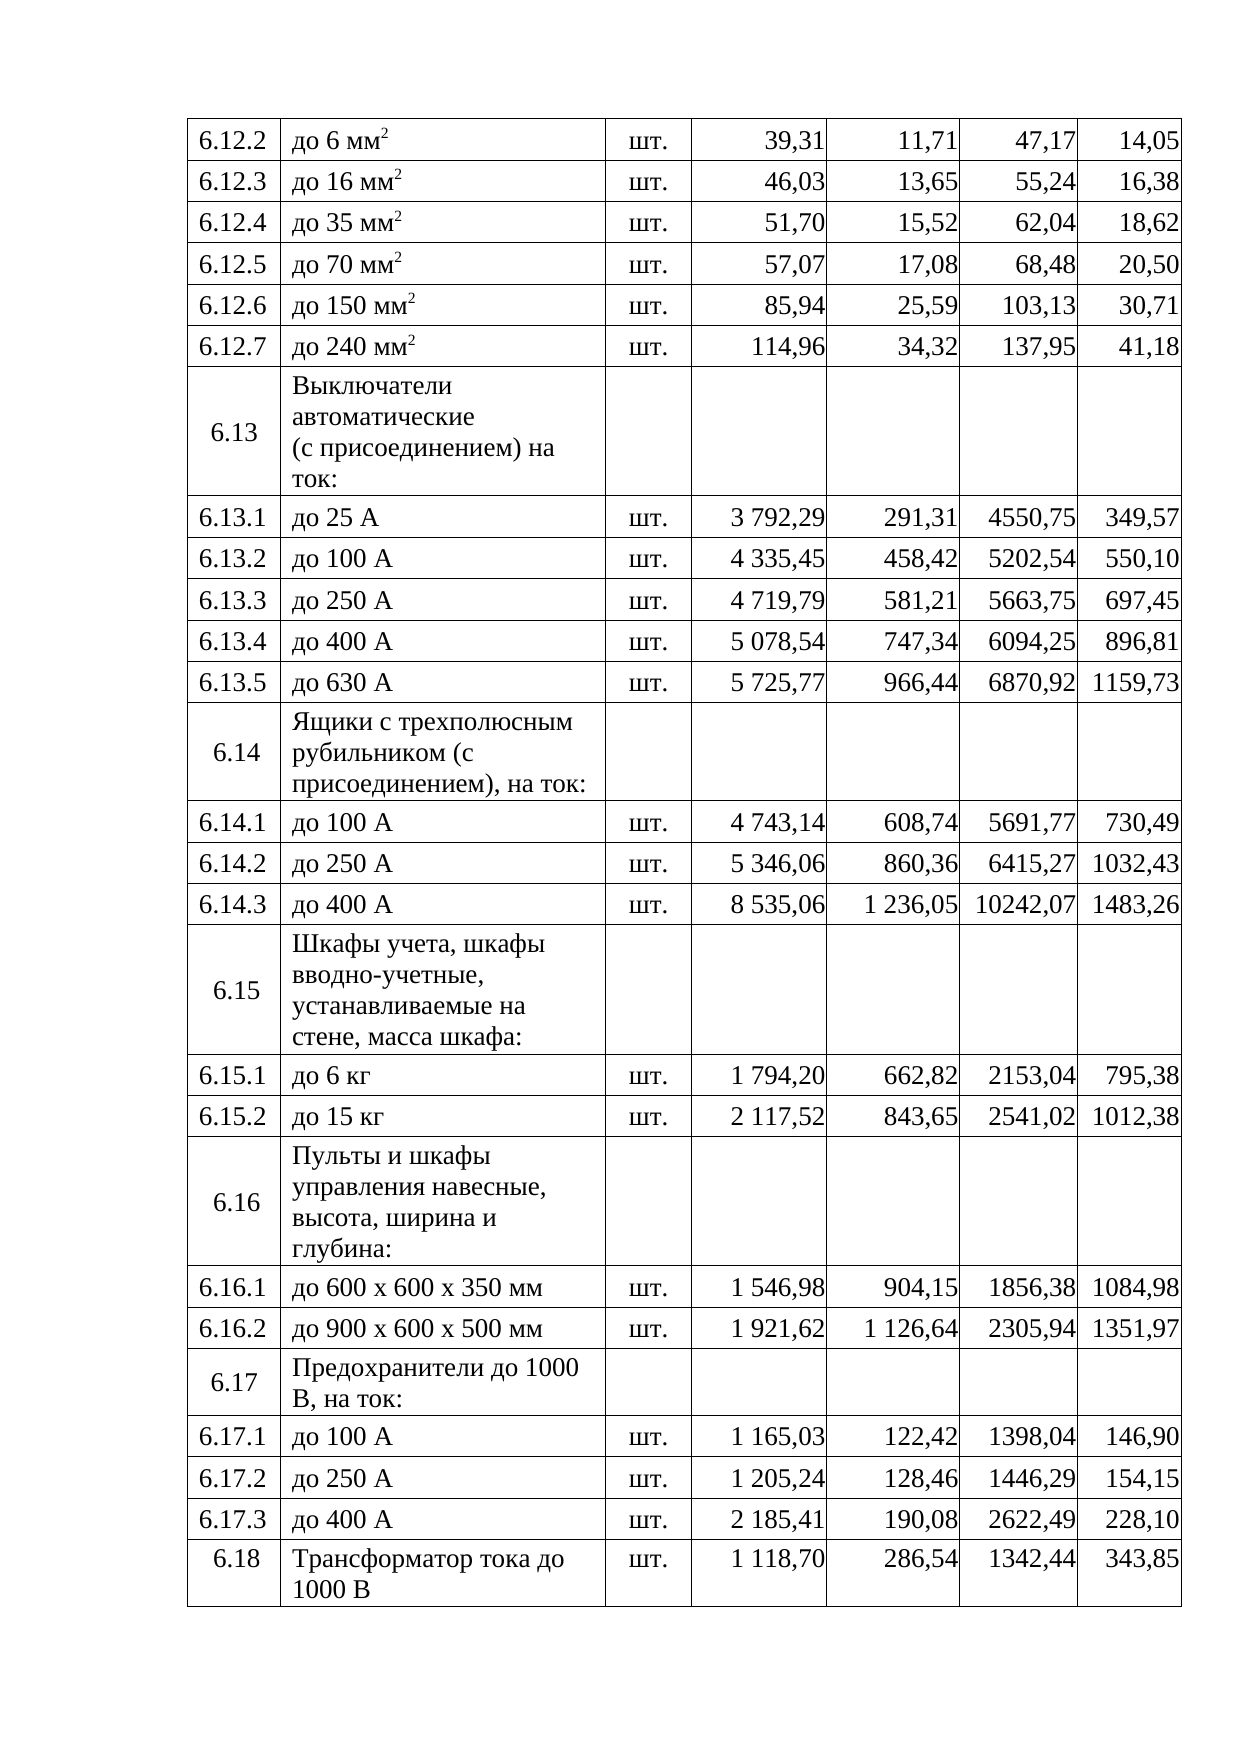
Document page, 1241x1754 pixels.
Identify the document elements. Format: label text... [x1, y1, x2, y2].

table_cell шт. [606, 496, 691, 537]
table_cell [1078, 367, 1181, 495]
table_cell 2541,02 [960, 1096, 1077, 1136]
table_cell 6.18 [188, 1540, 280, 1606]
table_cell шт. [606, 285, 691, 325]
table_cell [827, 703, 959, 800]
table_cell 697,45 [1078, 579, 1181, 619]
table_cell шт. [606, 1096, 691, 1136]
table_cell шт. [606, 801, 691, 842]
table_cell [1078, 1349, 1181, 1415]
table_cell 6.15.1 [188, 1055, 280, 1095]
table_cell [960, 925, 1077, 1053]
table_cell 137,95 [960, 326, 1077, 366]
table_cell шт. [606, 1266, 691, 1307]
table_cell 30,71 [1078, 285, 1181, 325]
table_cell 6.16.2 [188, 1308, 280, 1348]
table_cell [692, 925, 826, 1053]
table_cell 85,94 [692, 285, 826, 325]
table_cell 6.12.6 [188, 285, 280, 325]
table_cell 1 205,24 [692, 1457, 826, 1498]
table_cell 1 921,62 [692, 1308, 826, 1348]
table_cell 1 118,70 [692, 1540, 826, 1606]
table_cell 1159,73 [1078, 662, 1181, 702]
table_cell 6.14 [188, 703, 280, 800]
table_cell 860,36 [827, 843, 959, 883]
table_cell 1342,44 [960, 1540, 1077, 1606]
table_cell 5 346,06 [692, 843, 826, 883]
table_cell 122,42 [827, 1416, 959, 1456]
table_cell до 150 мм2 [281, 285, 605, 325]
table_cell 1351,97 [1078, 1308, 1181, 1348]
table_cell 41,18 [1078, 326, 1181, 366]
table_cell 47,17 [960, 119, 1077, 159]
table_cell 68,48 [960, 243, 1077, 283]
table_cell 6.17.1 [188, 1416, 280, 1456]
table_cell 6.13.4 [188, 621, 280, 661]
table_cell до 400 А [281, 1499, 605, 1539]
table_cell 1 236,05 [827, 884, 959, 924]
table_cell 747,34 [827, 621, 959, 661]
table_cell 2622,49 [960, 1499, 1077, 1539]
table_cell 6.17 [188, 1349, 280, 1415]
table_cell 6.17.2 [188, 1457, 280, 1498]
table_cell до 35 мм2 [281, 202, 605, 242]
table_cell 62,04 [960, 202, 1077, 242]
table_cell 6.14.2 [188, 843, 280, 883]
table_cell [692, 367, 826, 495]
table_cell 6.12.7 [188, 326, 280, 366]
table_cell [606, 1137, 691, 1265]
table_cell Шкафы учета, шкафы вводно-учетные, устанавливаемые на стене, масса шкафа: [281, 925, 605, 1053]
table_cell Пульты и шкафы управления навесные, высота, ширина и глубина: [281, 1137, 605, 1265]
table_cell [1078, 925, 1181, 1053]
table_cell [960, 703, 1077, 800]
table_cell 608,74 [827, 801, 959, 842]
table_cell до 6 мм2 [281, 119, 605, 159]
table_cell 1012,38 [1078, 1096, 1181, 1136]
table_cell 5 078,54 [692, 621, 826, 661]
table_cell 13,65 [827, 161, 959, 201]
table_cell 6.12.5 [188, 243, 280, 283]
table_cell 6.15 [188, 925, 280, 1053]
table_cell 15,52 [827, 202, 959, 242]
table_cell 6094,25 [960, 621, 1077, 661]
table_cell 6.14.1 [188, 801, 280, 842]
table_cell Ящики с трехполюсным рубильником (с присоединением), на ток: [281, 703, 605, 800]
table_cell 343,85 [1078, 1540, 1181, 1606]
table_cell 114,96 [692, 326, 826, 366]
table_cell 154,15 [1078, 1457, 1181, 1498]
table_cell 4 719,79 [692, 579, 826, 619]
table_cell 14,05 [1078, 119, 1181, 159]
table_cell 6.13.1 [188, 496, 280, 537]
table_cell Выключатели автоматические (с присоединением) на ток: [281, 367, 605, 495]
table_cell 57,07 [692, 243, 826, 283]
table_cell 843,65 [827, 1096, 959, 1136]
table_cell 34,32 [827, 326, 959, 366]
table_cell 1483,26 [1078, 884, 1181, 924]
table_cell 896,81 [1078, 621, 1181, 661]
table_cell 5202,54 [960, 538, 1077, 578]
table_cell 5691,77 [960, 801, 1077, 842]
table_cell шт. [606, 579, 691, 619]
table_cell 11,71 [827, 119, 959, 159]
table_cell [960, 367, 1077, 495]
table_cell 550,10 [1078, 538, 1181, 578]
table_cell шт. [606, 538, 691, 578]
table_cell шт. [606, 1540, 691, 1606]
table_cell 1856,38 [960, 1266, 1077, 1307]
table_cell 17,08 [827, 243, 959, 283]
table_cell 1398,04 [960, 1416, 1077, 1456]
table_cell до 600 x 600 x 350 мм [281, 1266, 605, 1307]
table_cell 730,49 [1078, 801, 1181, 842]
table_cell шт. [606, 1416, 691, 1456]
table_cell [606, 703, 691, 800]
table_cell до 70 мм2 [281, 243, 605, 283]
table_cell 20,50 [1078, 243, 1181, 283]
table_cell до 100 А [281, 1416, 605, 1456]
table_cell до 25 А [281, 496, 605, 537]
table_cell до 400 А [281, 621, 605, 661]
table_cell [827, 1137, 959, 1265]
table_cell шт. [606, 243, 691, 283]
table_cell 458,42 [827, 538, 959, 578]
table_cell 1084,98 [1078, 1266, 1181, 1307]
table_cell 6.12.3 [188, 161, 280, 201]
table_cell 662,82 [827, 1055, 959, 1095]
table_cell [827, 367, 959, 495]
table_cell 5663,75 [960, 579, 1077, 619]
table_cell 25,59 [827, 285, 959, 325]
table_cell до 400 А [281, 884, 605, 924]
table_cell 3 792,29 [692, 496, 826, 537]
table_cell 6.16 [188, 1137, 280, 1265]
table_cell шт. [606, 1055, 691, 1095]
table_cell 4550,75 [960, 496, 1077, 537]
table_cell 6.15.2 [188, 1096, 280, 1136]
table_cell 6.12.2 [188, 119, 280, 159]
table_cell до 250 А [281, 843, 605, 883]
table_cell 16,38 [1078, 161, 1181, 201]
table_cell 4 743,14 [692, 801, 826, 842]
table_cell 6.13.2 [188, 538, 280, 578]
table_cell 1 794,20 [692, 1055, 826, 1095]
table_cell 5 725,77 [692, 662, 826, 702]
table_cell 2153,04 [960, 1055, 1077, 1095]
table_cell [960, 1137, 1077, 1265]
table_cell 18,62 [1078, 202, 1181, 242]
table_cell до 250 А [281, 1457, 605, 1498]
table_cell 55,24 [960, 161, 1077, 201]
table_cell 146,90 [1078, 1416, 1181, 1456]
table_cell до 900 x 600 x 500 мм [281, 1308, 605, 1348]
table_cell [827, 1349, 959, 1415]
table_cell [281, 1540, 605, 1606]
table_cell 286,54 [827, 1540, 959, 1606]
table_cell 6870,92 [960, 662, 1077, 702]
table_cell 1 126,64 [827, 1308, 959, 1348]
table_cell 51,70 [692, 202, 826, 242]
table_cell [960, 1349, 1077, 1415]
table_cell Предохранители до 1000 В, на ток: [281, 1349, 605, 1415]
table_cell 190,08 [827, 1499, 959, 1539]
table_cell 6.17.3 [188, 1499, 280, 1539]
table_cell 2 185,41 [692, 1499, 826, 1539]
table_cell 4 335,45 [692, 538, 826, 578]
table_cell 6.13.3 [188, 579, 280, 619]
table_cell 1032,43 [1078, 843, 1181, 883]
table_cell шт. [606, 884, 691, 924]
table_cell 581,21 [827, 579, 959, 619]
table_cell до 15 кг [281, 1096, 605, 1136]
table_cell шт. [606, 662, 691, 702]
table_cell до 100 А [281, 538, 605, 578]
table_cell шт. [606, 326, 691, 366]
table_cell [606, 1349, 691, 1415]
table_cell до 6 кг [281, 1055, 605, 1095]
table_cell 39,31 [692, 119, 826, 159]
table_cell до 100 А [281, 801, 605, 842]
table_cell 2305,94 [960, 1308, 1077, 1348]
table_cell [606, 925, 691, 1053]
table_cell шт. [606, 1308, 691, 1348]
table_cell 6.12.4 [188, 202, 280, 242]
table_cell [692, 1137, 826, 1265]
table_cell 6.13.5 [188, 662, 280, 702]
table_cell 2 117,52 [692, 1096, 826, 1136]
table_cell 1446,29 [960, 1457, 1077, 1498]
table_cell 1 546,98 [692, 1266, 826, 1307]
table_cell 8 535,06 [692, 884, 826, 924]
table_cell 291,31 [827, 496, 959, 537]
table_cell 795,38 [1078, 1055, 1181, 1095]
table_cell 103,13 [960, 285, 1077, 325]
table_cell [692, 1349, 826, 1415]
table_cell до 630 А [281, 662, 605, 702]
table_cell шт. [606, 621, 691, 661]
table_cell шт. [606, 1457, 691, 1498]
table_cell 6.16.1 [188, 1266, 280, 1307]
table_cell 966,44 [827, 662, 959, 702]
table_cell шт. [606, 119, 691, 159]
table_cell [606, 367, 691, 495]
table_cell [692, 703, 826, 800]
table_cell 228,10 [1078, 1499, 1181, 1539]
table_cell 6415,27 [960, 843, 1077, 883]
table_cell шт. [606, 202, 691, 242]
table_cell [1078, 703, 1181, 800]
table_cell до 250 А [281, 579, 605, 619]
table_cell 6.13 [188, 367, 280, 495]
table_cell 6.14.3 [188, 884, 280, 924]
table_cell шт. [606, 161, 691, 201]
table_cell 349,57 [1078, 496, 1181, 537]
table_cell 1 165,03 [692, 1416, 826, 1456]
table_cell 10242,07 [960, 884, 1077, 924]
table_cell [1078, 1137, 1181, 1265]
table_cell 128,46 [827, 1457, 959, 1498]
table_cell шт. [606, 1499, 691, 1539]
table_cell 46,03 [692, 161, 826, 201]
table_cell шт. [606, 843, 691, 883]
table_cell 904,15 [827, 1266, 959, 1307]
table_cell [827, 925, 959, 1053]
table_cell до 16 мм2 [281, 161, 605, 201]
table_cell до 240 мм2 [281, 326, 605, 366]
